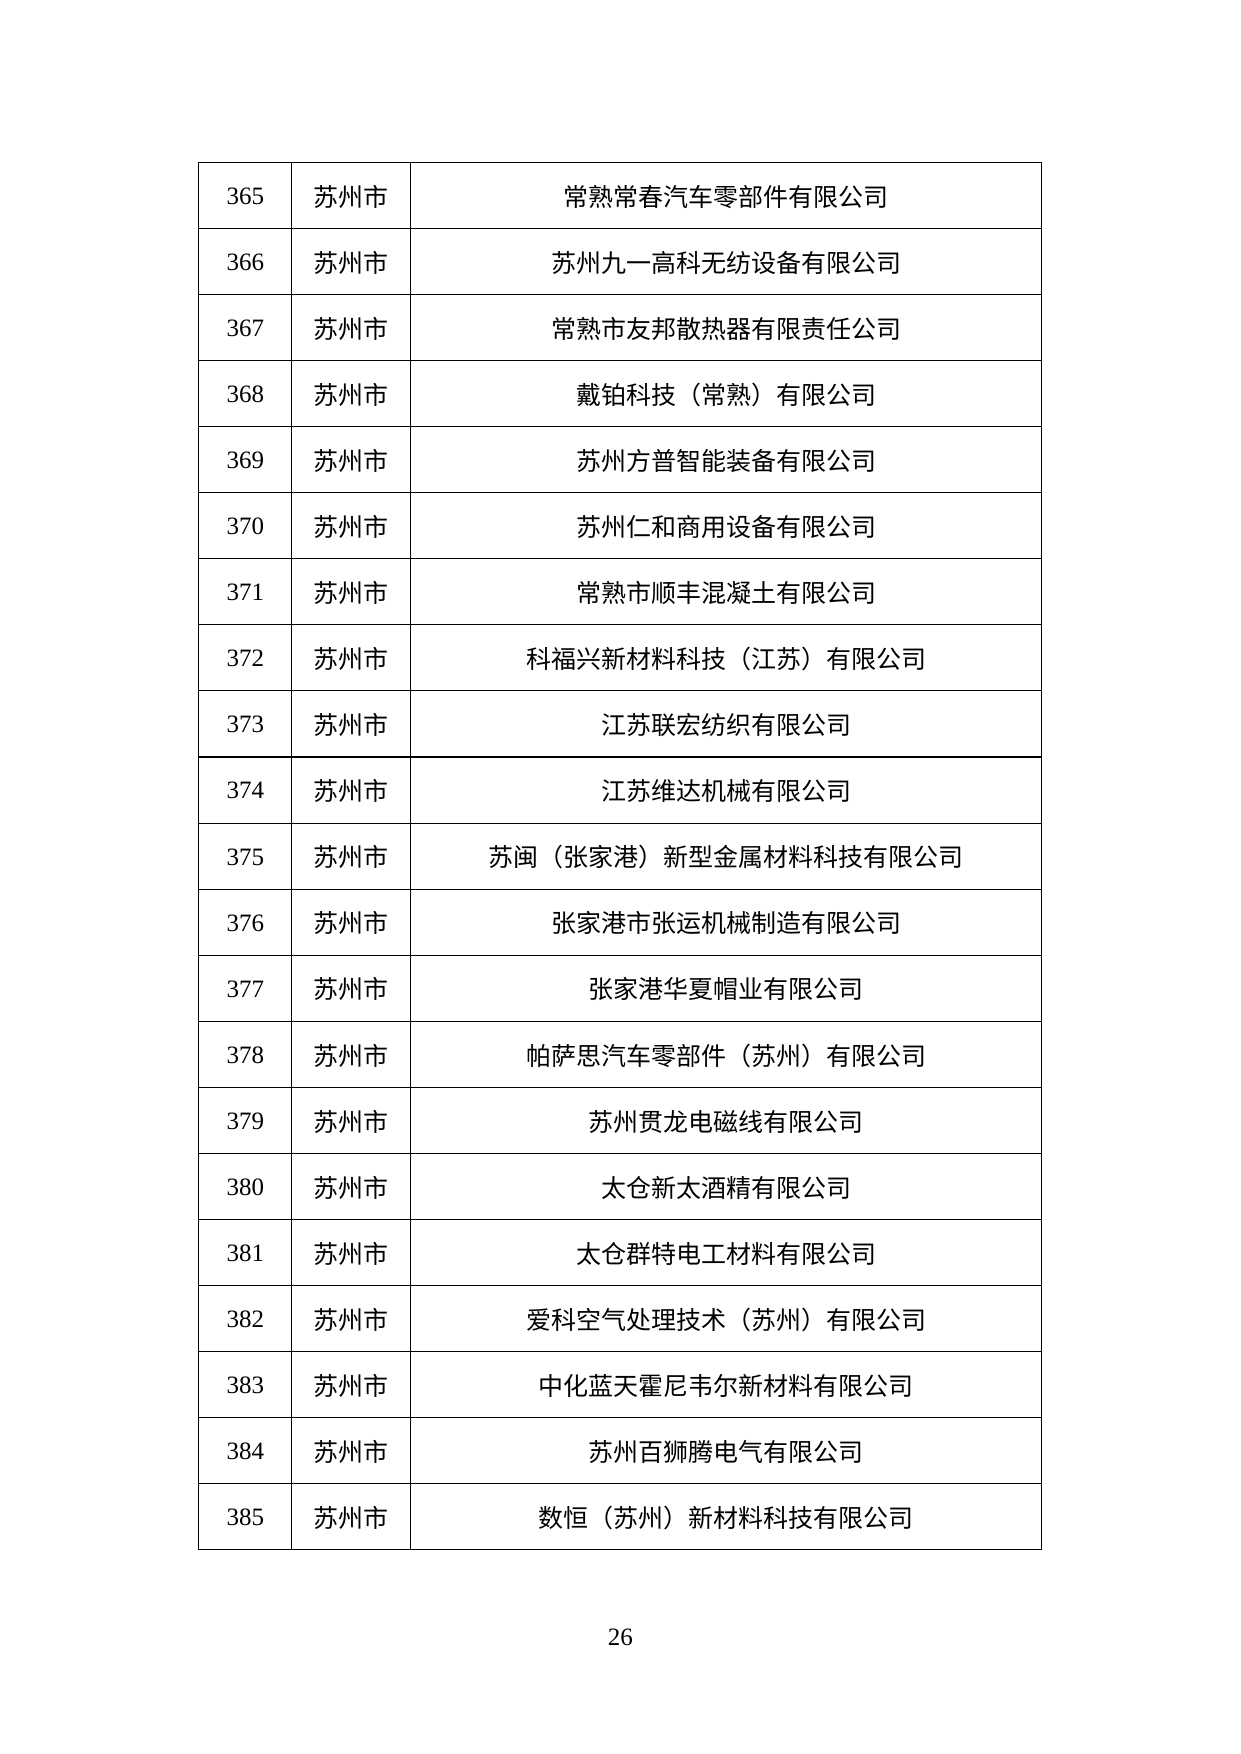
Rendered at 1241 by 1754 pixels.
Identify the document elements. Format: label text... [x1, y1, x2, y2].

table_cell 数恒（苏州）新材料科技有限公司 [411, 1484, 1041, 1549]
table_cell 苏州百狮腾电气有限公司 [411, 1418, 1041, 1483]
table_cell 384 [199, 1418, 291, 1483]
table_cell 368 [199, 361, 291, 426]
table_cell 苏州市 [292, 427, 410, 492]
table_cell 371 [199, 559, 291, 624]
table_cell 367 [199, 295, 291, 360]
table_cell 苏州九一高科无纺设备有限公司 [411, 229, 1041, 294]
table_cell 苏州市 [292, 1022, 410, 1087]
table_cell 苏州市 [292, 1220, 410, 1285]
table_cell 苏闽（张家港）新型金属材料科技有限公司 [411, 824, 1041, 888]
table_cell 苏州方普智能装备有限公司 [411, 427, 1041, 492]
table_cell 苏州市 [292, 1484, 410, 1549]
table_cell 张家港市张运机械制造有限公司 [411, 890, 1041, 954]
table_cell 370 [199, 493, 291, 558]
table_cell 382 [199, 1286, 291, 1351]
table_cell 苏州市 [292, 229, 410, 294]
table_cell 爱科空气处理技术（苏州）有限公司 [411, 1286, 1041, 1351]
table_cell 苏州市 [292, 1418, 410, 1483]
table_cell 苏州市 [292, 163, 410, 228]
table_cell 苏州市 [292, 758, 410, 822]
table_cell 366 [199, 229, 291, 294]
table_cell 苏州市 [292, 691, 410, 756]
table_cell 常熟常春汽车零部件有限公司 [411, 163, 1041, 228]
table_cell 365 [199, 163, 291, 228]
table_cell 江苏维达机械有限公司 [411, 758, 1041, 822]
table_cell 苏州市 [292, 956, 410, 1021]
table_cell 378 [199, 1022, 291, 1087]
table_cell 374 [199, 758, 291, 822]
table_cell 苏州市 [292, 1154, 410, 1219]
table_cell 369 [199, 427, 291, 492]
table_cell 科福兴新材料科技（江苏）有限公司 [411, 625, 1041, 690]
table_cell 张家港华夏帽业有限公司 [411, 956, 1041, 1021]
table_cell 376 [199, 890, 291, 954]
table_cell 苏州市 [292, 559, 410, 624]
table_cell 苏州市 [292, 1286, 410, 1351]
table_cell 苏州市 [292, 824, 410, 888]
table_cell 381 [199, 1220, 291, 1285]
table_cell 苏州仁和商用设备有限公司 [411, 493, 1041, 558]
table_cell 苏州市 [292, 295, 410, 360]
table_cell 苏州市 [292, 1088, 410, 1153]
table_cell 379 [199, 1088, 291, 1153]
table_cell 常熟市顺丰混凝土有限公司 [411, 559, 1041, 624]
table_cell 太仓群特电工材料有限公司 [411, 1220, 1041, 1285]
table_cell 383 [199, 1352, 291, 1417]
table_cell 373 [199, 691, 291, 756]
table_cell 380 [199, 1154, 291, 1219]
table_cell 太仓新太酒精有限公司 [411, 1154, 1041, 1219]
table_cell 苏州市 [292, 361, 410, 426]
table_cell 372 [199, 625, 291, 690]
table_cell 苏州市 [292, 1352, 410, 1417]
table_cell 帕萨思汽车零部件（苏州）有限公司 [411, 1022, 1041, 1087]
table_cell 常熟市友邦散热器有限责任公司 [411, 295, 1041, 360]
table_cell 中化蓝天霍尼韦尔新材料有限公司 [411, 1352, 1041, 1417]
table_cell 375 [199, 824, 291, 888]
table_cell 江苏联宏纺织有限公司 [411, 691, 1041, 756]
table_cell 苏州市 [292, 625, 410, 690]
table_cell 385 [199, 1484, 291, 1549]
table_cell 苏州市 [292, 493, 410, 558]
table_cell 苏州市 [292, 890, 410, 954]
table_cell 377 [199, 956, 291, 1021]
table_cell 戴铂科技（常熟）有限公司 [411, 361, 1041, 426]
table_cell 苏州贯龙电磁线有限公司 [411, 1088, 1041, 1153]
